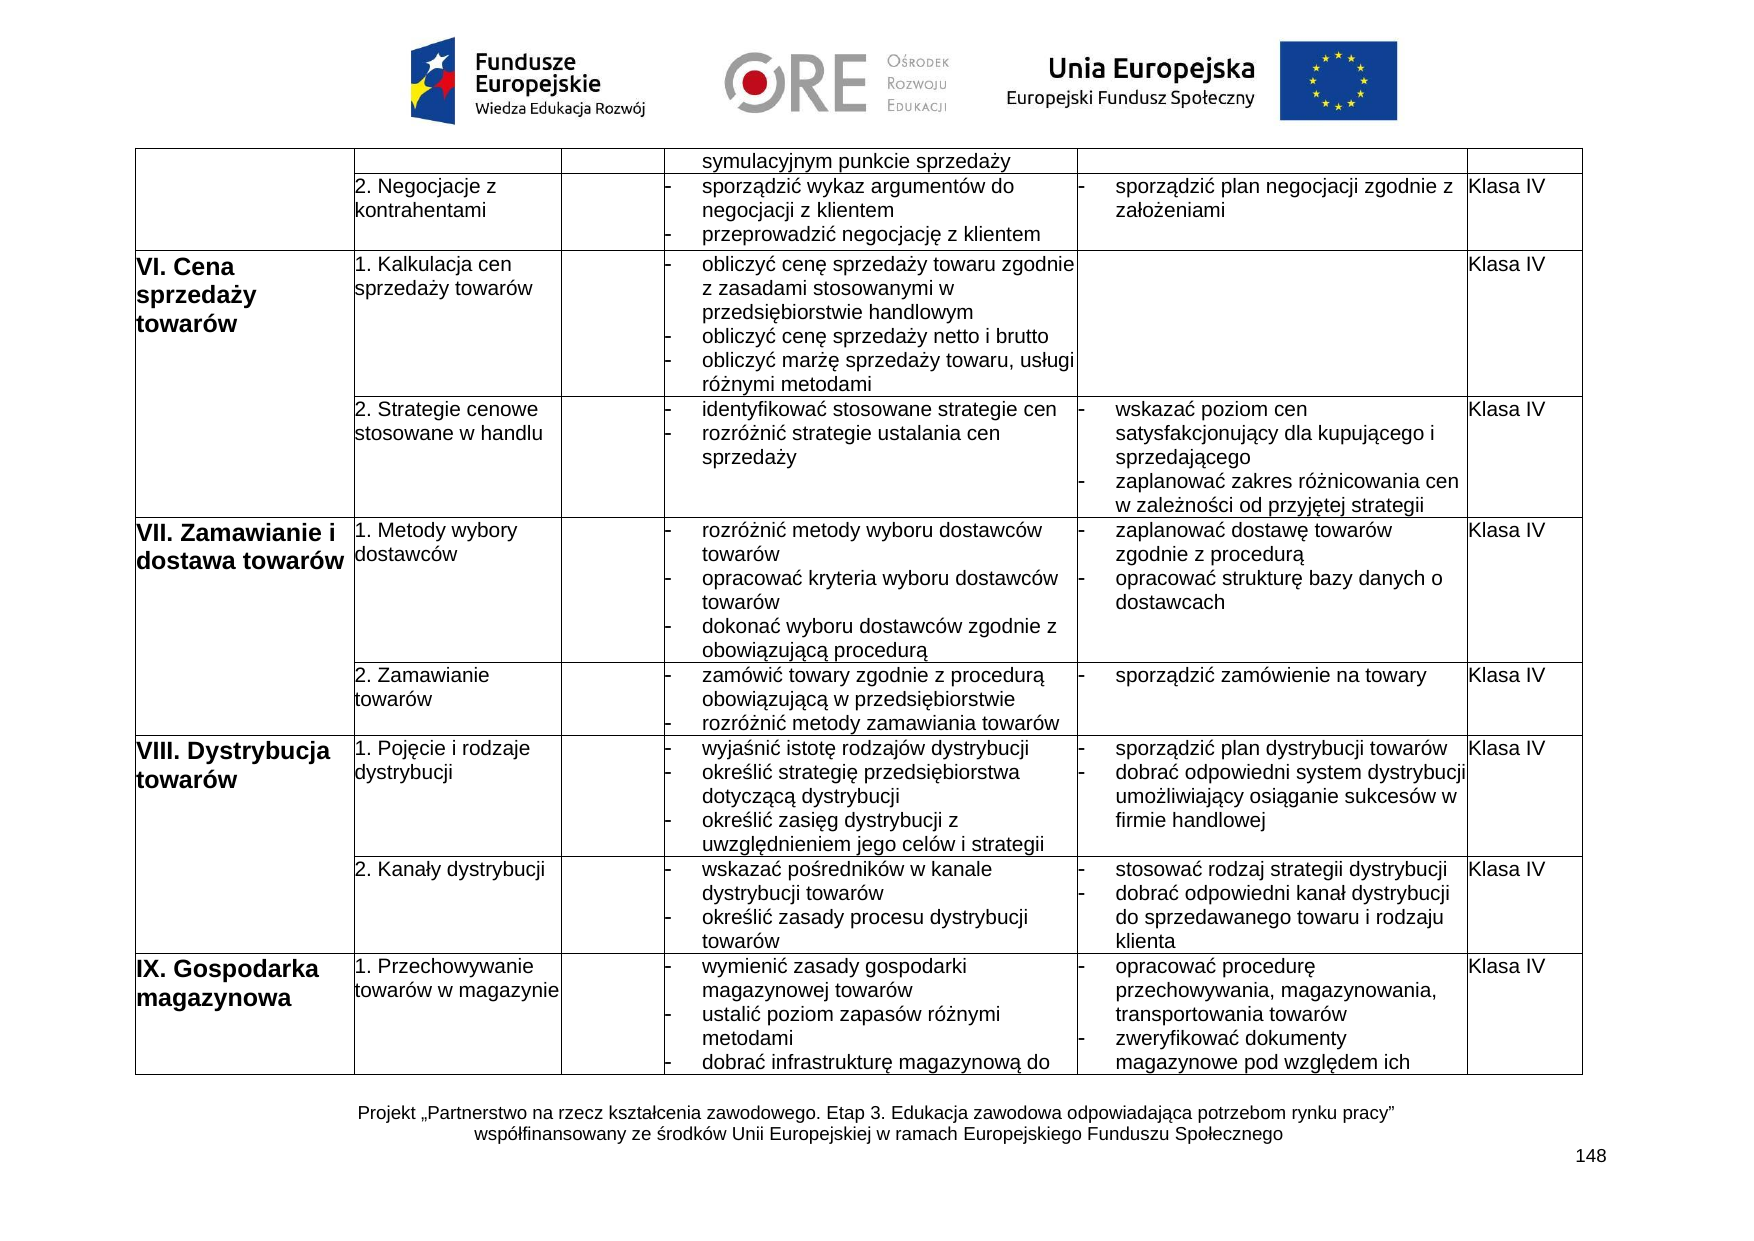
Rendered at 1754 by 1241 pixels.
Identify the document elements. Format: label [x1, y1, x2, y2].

picture [389, 15, 1424, 146]
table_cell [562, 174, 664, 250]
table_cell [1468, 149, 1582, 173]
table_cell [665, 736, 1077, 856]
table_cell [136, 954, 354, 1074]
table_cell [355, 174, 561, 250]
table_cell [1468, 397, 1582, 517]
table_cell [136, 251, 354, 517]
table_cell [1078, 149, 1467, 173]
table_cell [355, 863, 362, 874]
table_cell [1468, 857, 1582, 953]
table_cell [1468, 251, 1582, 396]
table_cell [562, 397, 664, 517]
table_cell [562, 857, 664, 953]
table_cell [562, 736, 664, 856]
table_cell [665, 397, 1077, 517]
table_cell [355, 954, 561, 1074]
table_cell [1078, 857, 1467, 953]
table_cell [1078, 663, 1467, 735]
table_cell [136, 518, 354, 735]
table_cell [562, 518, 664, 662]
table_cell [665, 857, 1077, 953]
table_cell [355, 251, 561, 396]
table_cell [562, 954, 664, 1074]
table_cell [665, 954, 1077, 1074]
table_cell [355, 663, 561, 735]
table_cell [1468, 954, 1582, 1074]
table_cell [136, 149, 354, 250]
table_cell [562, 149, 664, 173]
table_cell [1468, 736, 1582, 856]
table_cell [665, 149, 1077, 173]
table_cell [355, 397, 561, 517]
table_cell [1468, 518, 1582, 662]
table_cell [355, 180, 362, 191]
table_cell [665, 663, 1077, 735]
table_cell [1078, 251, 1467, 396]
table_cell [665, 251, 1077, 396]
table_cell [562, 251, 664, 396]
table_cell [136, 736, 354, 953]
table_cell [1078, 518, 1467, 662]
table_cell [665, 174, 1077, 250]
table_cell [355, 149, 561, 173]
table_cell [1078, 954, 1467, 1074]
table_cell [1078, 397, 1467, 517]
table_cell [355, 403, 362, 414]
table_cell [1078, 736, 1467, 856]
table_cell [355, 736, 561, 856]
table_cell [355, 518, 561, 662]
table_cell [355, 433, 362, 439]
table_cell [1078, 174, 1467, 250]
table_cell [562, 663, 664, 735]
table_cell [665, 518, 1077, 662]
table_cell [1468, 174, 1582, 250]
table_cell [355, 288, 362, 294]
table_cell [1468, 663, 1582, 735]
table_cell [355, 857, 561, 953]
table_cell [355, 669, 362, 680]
